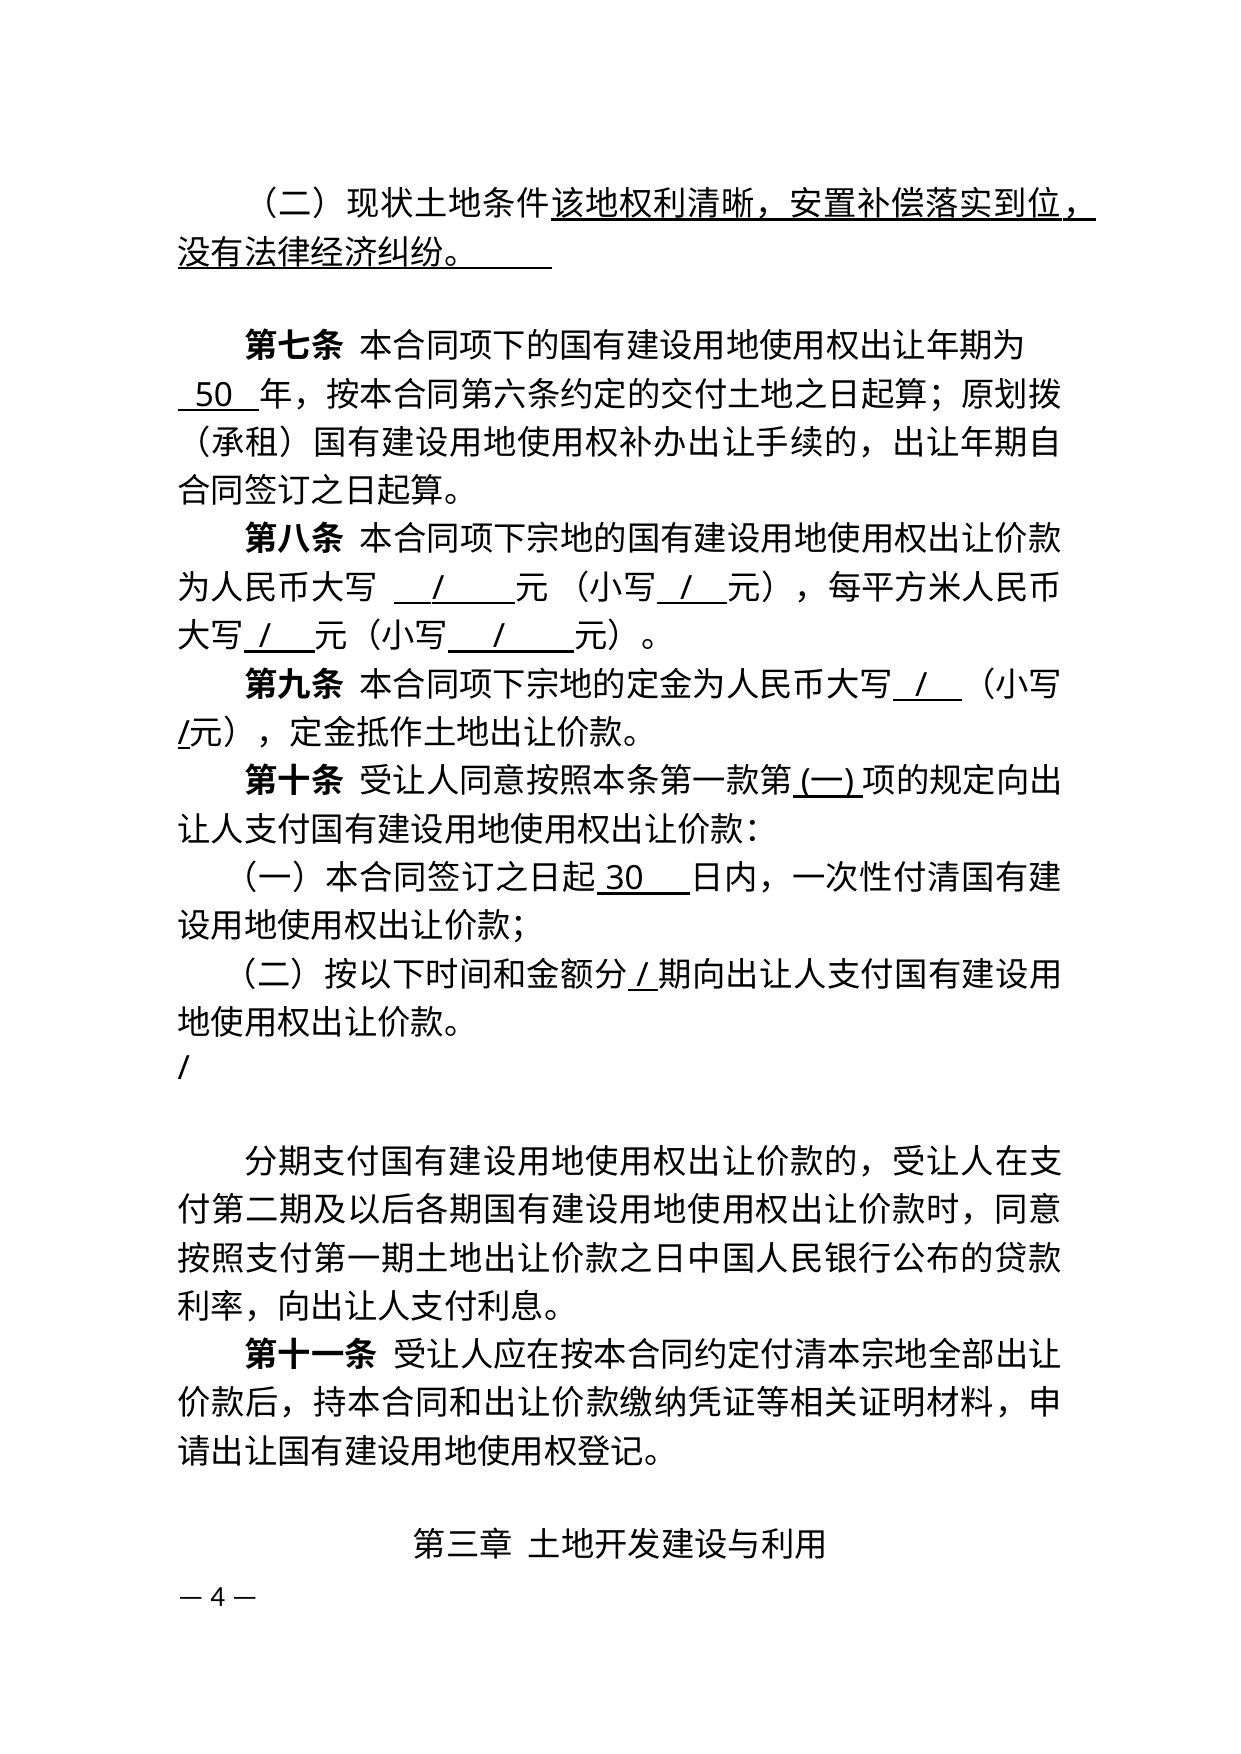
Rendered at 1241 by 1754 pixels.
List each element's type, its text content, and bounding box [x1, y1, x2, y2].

text 第十一条 受让人应在按本合同约定付清本宗地全部出让价款后，持本合同和出让价款缴纳凭证等相关证明材料，申请出让国有建设用地使用权登记。 [177, 1328, 1063, 1473]
text 第十条 受让人同意按照本条第一款第 (一) 项的规定向出让人支付国有建设用地使用权出让价款： [177, 754, 1063, 851]
text （二）按以下时间和金额分 / 期向出让人支付国有建设用地使用权出让价款。 [177, 947, 1063, 1044]
text （二）现状土地条件该地权利清晰，安置补偿落实到位，没有法律经济纠纷。 [177, 177, 1063, 274]
text 50 年，按本合同第六条约定的交付土地之日起算；原划拨（承租）国有建设用地使用权补办出让手续的，出让年期自合同签订之日起算。 [177, 367, 1063, 512]
text 分期支付国有建设用地使用权出让价款的，受让人在支付第二期及以后各期国有建设用地使用权出让价款时，同意按照支付第一期土地出让价款之日中国人民银行公布的贷款利率，向出让人支付利息。 [177, 1135, 1063, 1328]
text 第七条 本合同项下的国有建设用地使用权出让年期为 [177, 319, 1063, 367]
text 第八条 本合同项下宗地的国有建设用地使用权出让价款为人民币大写 / 元 （小写 / 元），每平方米人民币大写 / 元（小写 / 元）。 [177, 512, 1063, 657]
text / [177, 1044, 1063, 1089]
text 第三章 土地开发建设与利用 [177, 1518, 1063, 1566]
text （一）本合同签订之日起 30 日内，一次性付清国有建设用地使用权出让价款； [177, 851, 1063, 947]
text 第九条 本合同项下宗地的定金为人民币大写 / （小写 /元），定金抵作土地出让价款。 [177, 657, 1063, 754]
